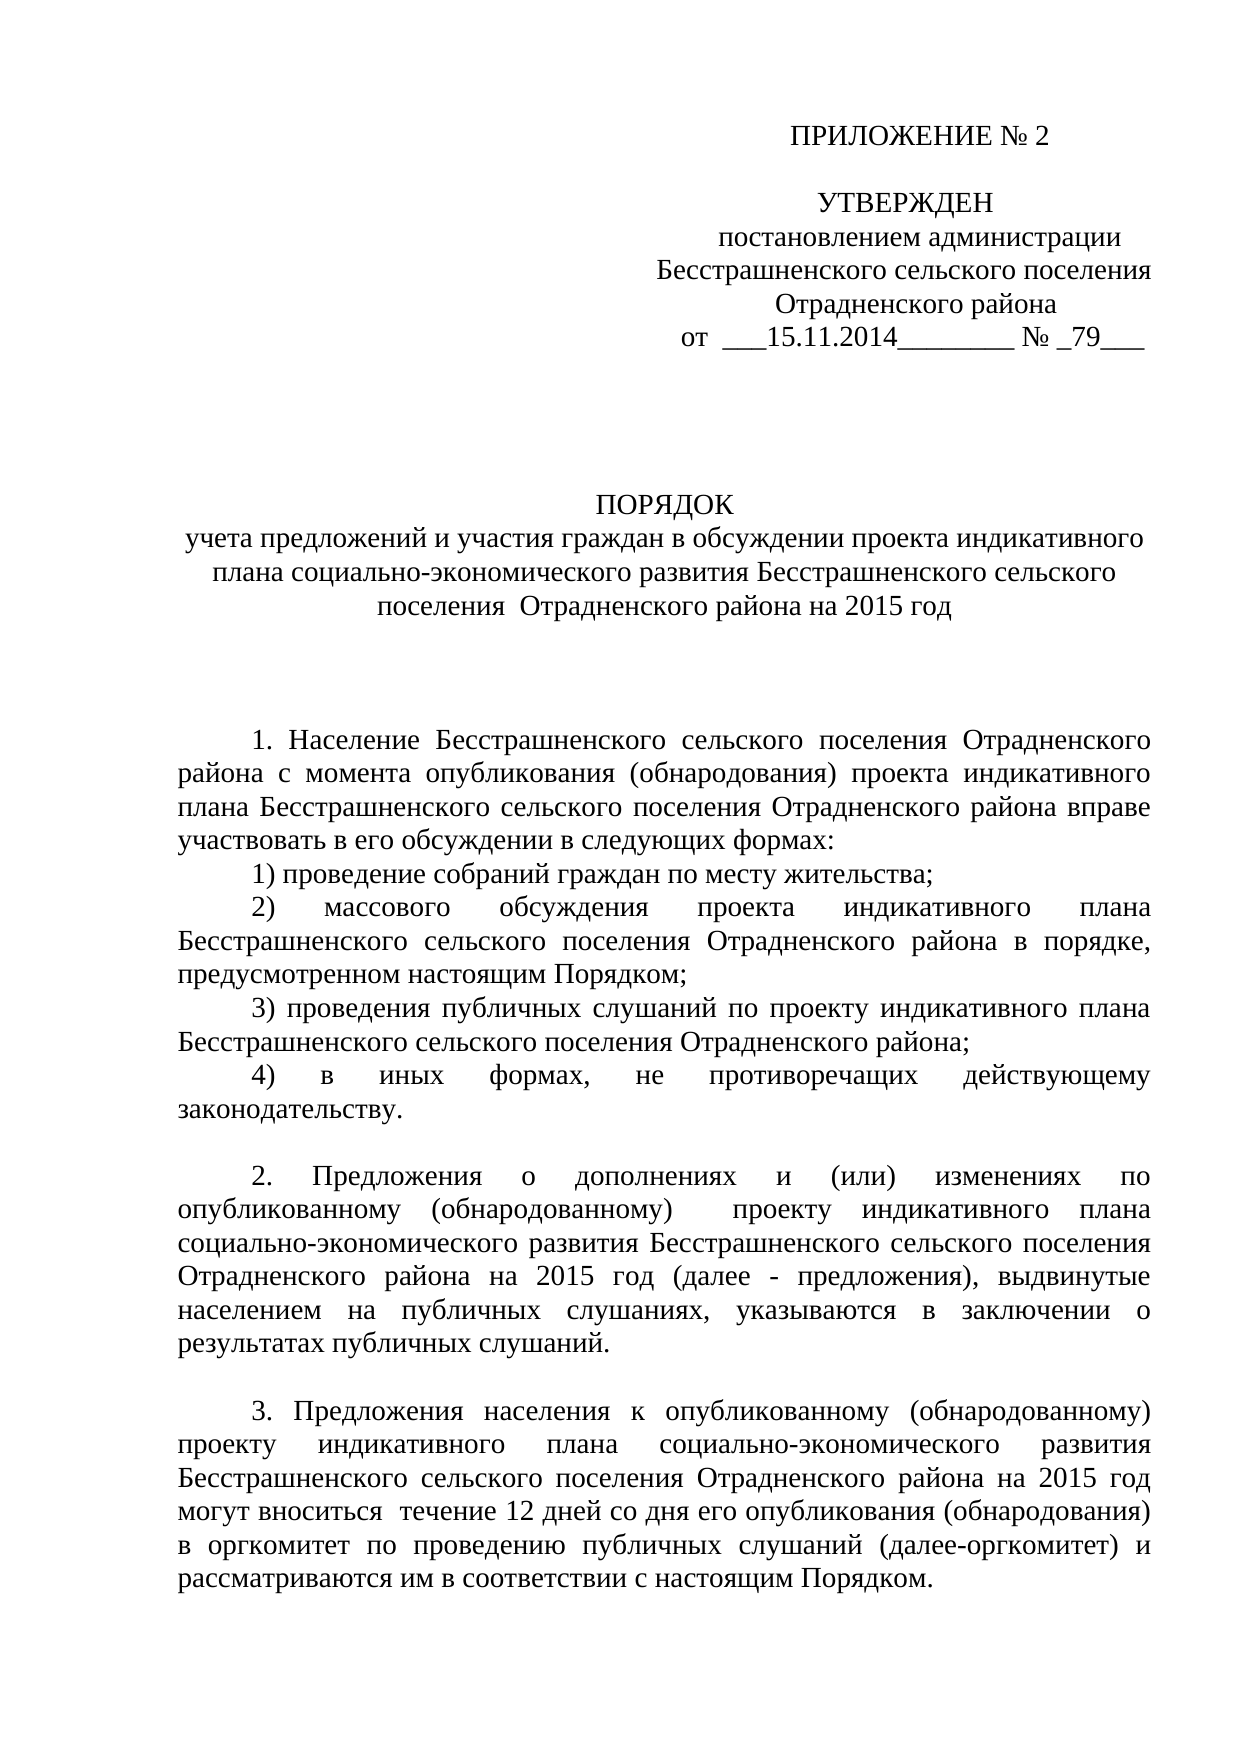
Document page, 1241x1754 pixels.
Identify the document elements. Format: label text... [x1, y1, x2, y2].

text Бесстрашненского сельского поселения [177, 252, 1152, 286]
text 3) проведения публичных слушаний по проекту индикативного плана Бесстрашненского сельского поселения Отрадненского района; [177, 990, 1152, 1057]
text учета предложений и участия граждан в обсуждении проекта индикативного плана социально-экономического развития Бесстрашненского сельского [177, 521, 1152, 588]
text Отрадненского района [177, 286, 1152, 319]
text 4) в иных формах, не противоречащих действующему законодательству. [177, 1057, 1152, 1124]
text 1. Население Бесстрашненского сельского поселения Отрадненского района с момента опубликования (обнародования) проекта индикативного плана Бесстрашненского сельского поселения Отрадненского района вправе участвовать в его обсуждении в следующих формах: [177, 722, 1152, 856]
text ПОРЯДОК [177, 487, 1152, 521]
text ПРИЛОЖЕНИЕ № 2 [177, 118, 1152, 152]
text УТВЕРЖДЕН [177, 185, 1152, 219]
text 1) проведение собраний граждан по месту жительства; [177, 856, 1152, 889]
text поселения Отрадненского района на 2015 год [177, 588, 1152, 621]
text 2. Предложения о дополнениях и (или) изменениях по опубликованному (обнародованному) проекту индикативного плана социально-экономического развития Бесстрашненского сельского поселения Отрадненского района на 2015 год (далее - предложения), выдвинутые населением на публичных слушаниях, указываются в заключении о результатах публичных слушаний. [177, 1158, 1152, 1359]
text постановлением администрации [177, 219, 1152, 252]
text 3. Предложения населения к опубликованному (обнародованному) проекту индикативного плана социально-экономического развития Бесстрашненского сельского поселения Отрадненского района на 2015 год могут вноситься течение 12 дней со дня его опубликования (обнародования) в оргкомитет по проведению публичных слушаний (далее-оргкомитет) и рассматриваются им в соответствии с настоящим Порядком. [177, 1393, 1152, 1594]
text 2) массового обсуждения проекта индикативного плана Бесстрашненского сельского поселения Отрадненского района в порядке, предусмотренном настоящим Порядком; [177, 889, 1152, 990]
text от ___15.11.2014________ № _79___ [177, 319, 1152, 353]
